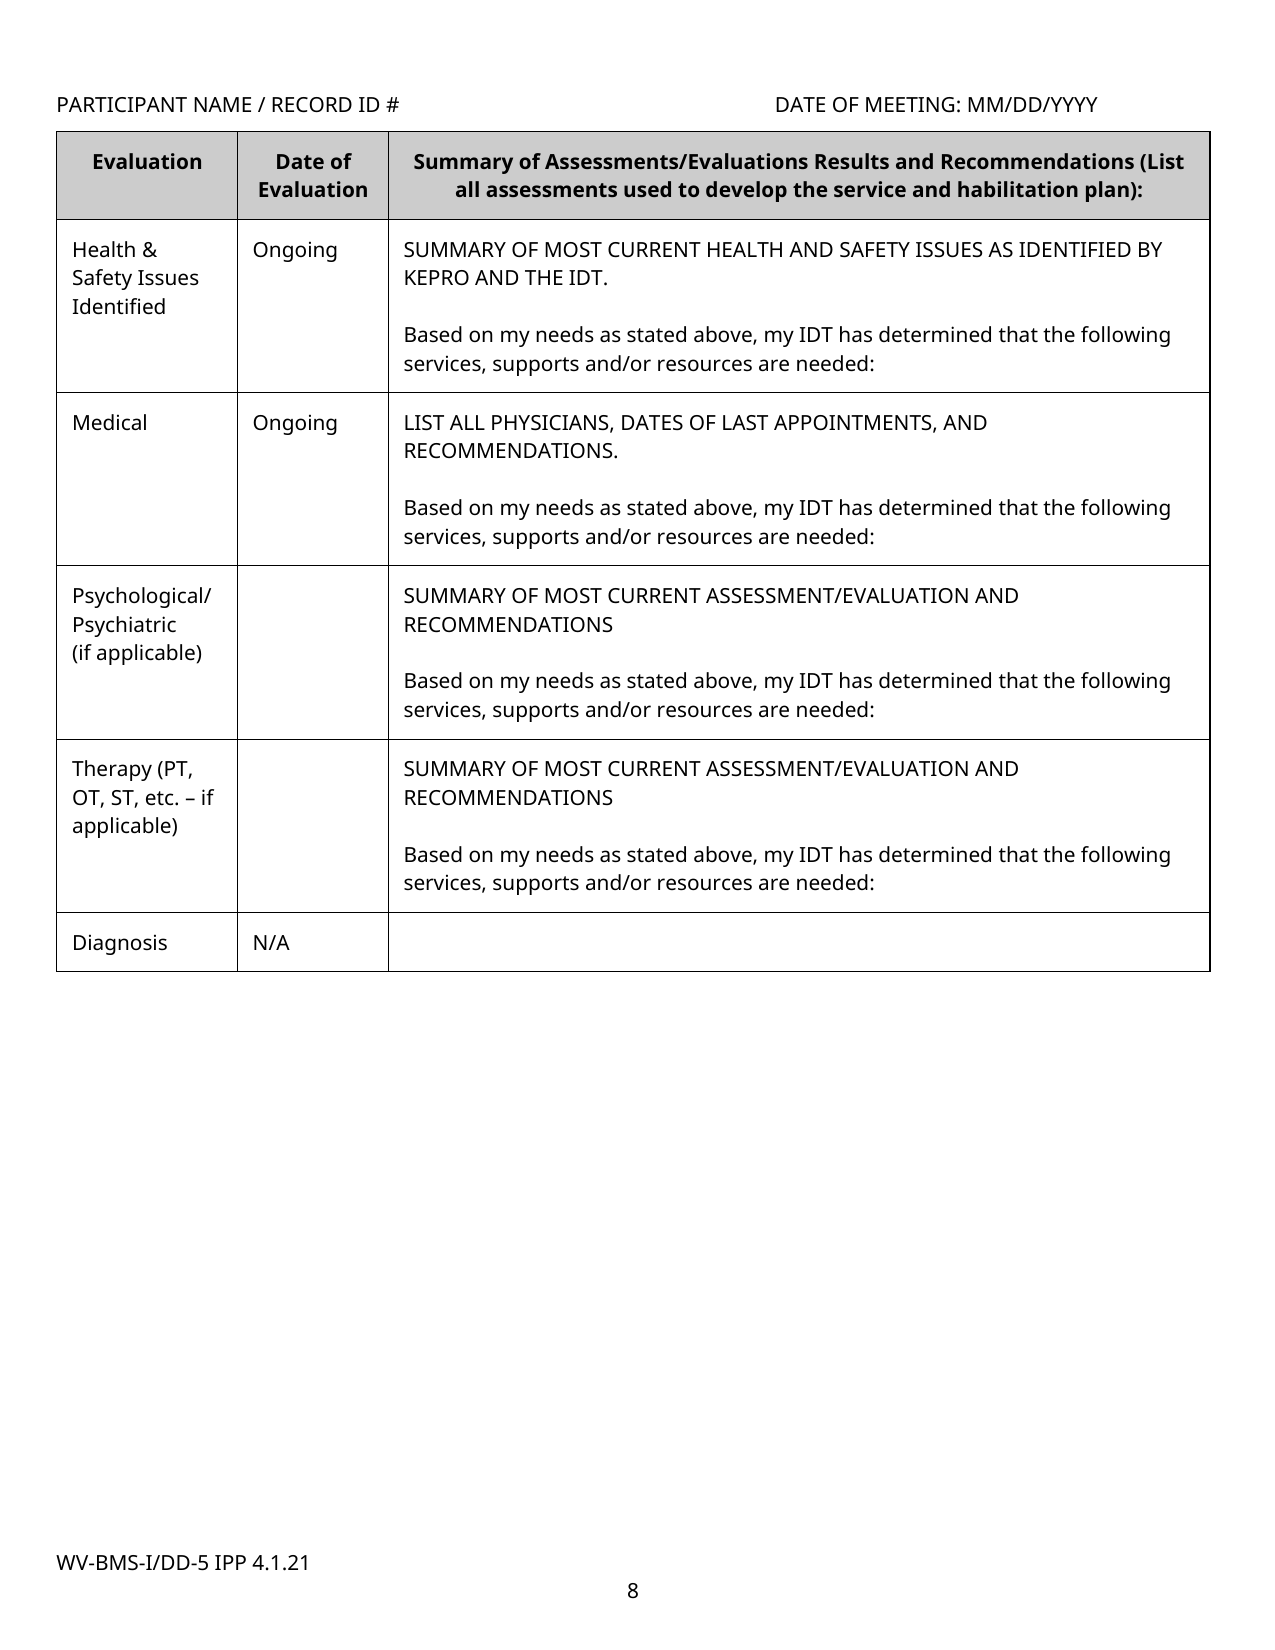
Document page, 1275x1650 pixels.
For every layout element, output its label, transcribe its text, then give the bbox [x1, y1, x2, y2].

table_cell Health & Safety Issues Identified [57, 220, 237, 392]
table_cell N/A [238, 913, 388, 971]
table_cell [238, 566, 388, 738]
table_cell Diagnosis [57, 913, 237, 971]
table_cell SUMMARY OF MOST CURRENT ASSESSMENT/EVALUATION AND RECOMMENDATIONS Based on my needs as stated above, my IDT has determined that the following services, supports and/or resources are needed: [389, 740, 1209, 912]
table_header Evaluation [57, 132, 237, 219]
table_cell Medical [57, 393, 237, 565]
table_cell Psychological/ Psychiatric (if applicable) [57, 566, 237, 738]
table_header Date of Evaluation [238, 132, 388, 219]
table_cell Ongoing [238, 220, 388, 392]
table_cell [389, 913, 1209, 971]
table_cell [238, 740, 388, 912]
table_cell LIST ALL PHYSICIANS, DATES OF LAST APPOINTMENTS, AND RECOMMENDATIONS. Based on my needs as stated above, my IDT has determined that the following services, supports and/or resources are needed: [389, 393, 1209, 565]
table_cell SUMMARY OF MOST CURRENT ASSESSMENT/EVALUATION AND RECOMMENDATIONS Based on my needs as stated above, my IDT has determined that the following services, supports and/or resources are needed: [389, 566, 1209, 738]
table_cell Therapy (PT, OT, ST, etc. – if applicable) [57, 740, 237, 912]
table_header Summary of Assessments/Evaluations Results and Recommendations (List all assessments used to develop the service and habilitation plan): [389, 132, 1209, 219]
table_cell SUMMARY OF MOST CURRENT HEALTH AND SAFETY ISSUES AS IDENTIFIED BY KEPRO AND THE IDT. Based on my needs as stated above, my IDT has determined that the following services, supports and/or resources are needed: [389, 220, 1209, 392]
table_cell Ongoing [238, 393, 388, 565]
